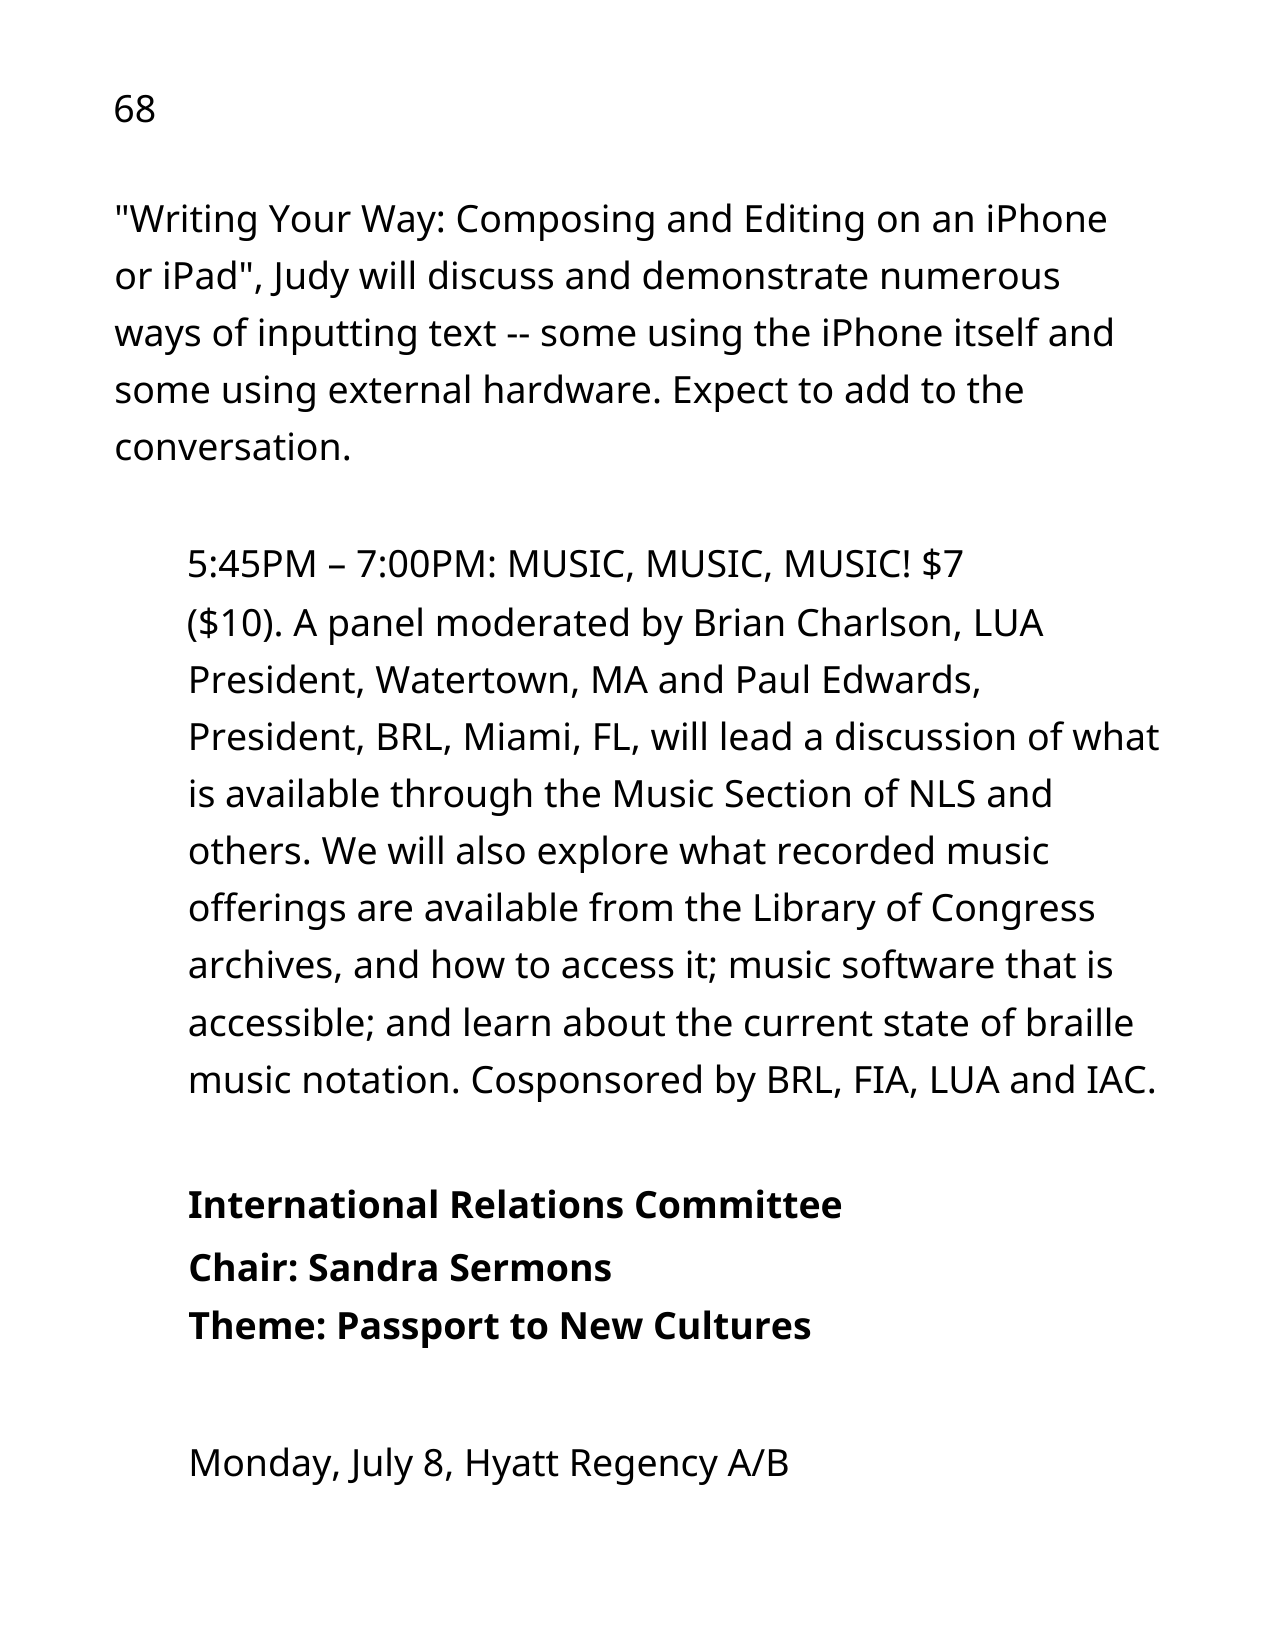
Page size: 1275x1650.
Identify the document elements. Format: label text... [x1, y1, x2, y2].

text Chair: Sandra Sermons [188, 1241, 1106, 1292]
text Monday, July 8, Hyatt Regency A/B [188, 1436, 1161, 1487]
text ($10). A panel moderated by Brian Charlson, LUA President, Watertown, MA and Paul Edwards, President, BRL, Miami, FL, will lead a discussion of what is available through the Music Section of NLS and others. We will also explore what recorded music offerings are available from the Library of Congress archives, and how to access it; music software that is accessible; and learn about the current state of braille music notation. Cosponsored by BRL, FIA, LUA and IAC. [187, 596, 1161, 1104]
text Theme: Passport to New Cultures [188, 1299, 1106, 1350]
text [113, 192, 1135, 472]
text International Relations Committee [188, 1178, 1106, 1229]
text 5:45PM – 7:00PM: MUSIC, MUSIC, MUSIC! $7 [187, 538, 1161, 589]
